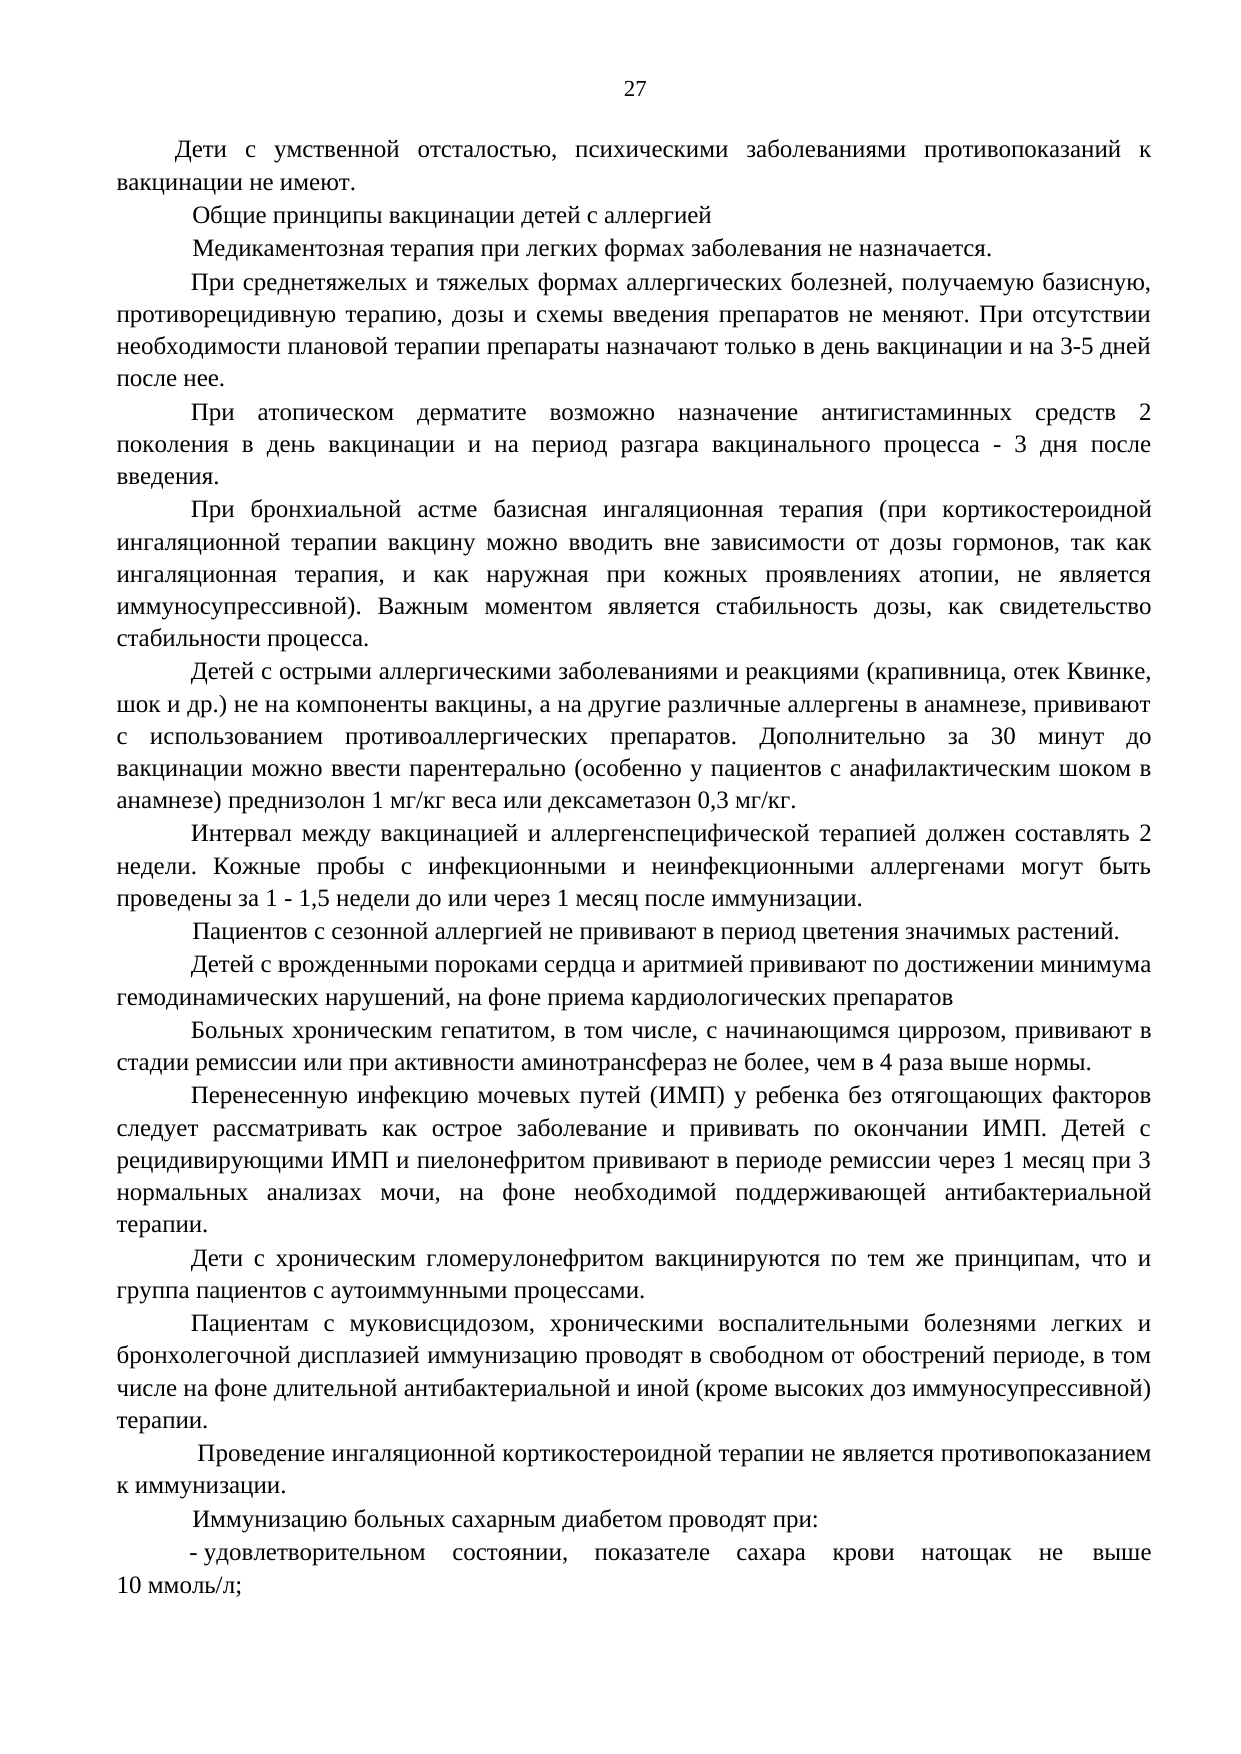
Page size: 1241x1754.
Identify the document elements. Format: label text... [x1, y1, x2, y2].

text Иммунизацию больных сахарным диабетом проводят при: [192, 1504, 1152, 1532]
text При атопическом дерматите возможно назначение антигистаминных средств 2 поколения в день вакцинации и на период разгара вакцинального процесса - 3 дня после введения. [116, 397, 1152, 490]
text Детей с острыми аллергическими заболеваниями и реакциями (крапивница, отек Квинке, шок и др.) не на компоненты вакцины, а на другие различные аллергены в анамнезе, прививают с использованием противоаллергических препаратов. Дополнительно за 30 минут до вакцинации можно ввести парентерально (особенно у пациентов с анафилактическим шоком в анамнезе) преднизолон 1 мг/кг веса или дексаметазон 0,3 мг/кг. [116, 656, 1152, 814]
text Больных хроническим гепатитом, в том числе, с начинающимся циррозом, прививают в стадии ремиссии или при активности аминотрансфераз не более, чем в 4 раза выше нормы. [116, 1015, 1152, 1076]
text 10 ммоль/л; [116, 1570, 1152, 1599]
text Дети с хроническим гломерулонефритом вакцинируются по тем же принципам, что и группа пациентов с аутоиммунными процессами. [116, 1243, 1152, 1304]
text Детей с врожденными пороками сердца и аритмией прививают по достижении минимума гемодинамических нарушений, на фоне приема кардиологических препаратов [116, 949, 1152, 1011]
text Пациентам с муковисцидозом, хроническими воспалительными болезнями легких и бронхолегочной дисплазией иммунизацию проводят в свободном от обострений периоде, в том числе на фоне длительной антибактериальной и иной (кроме высоких доз иммуносупрессивной) терапии. [116, 1308, 1152, 1433]
text При бронхиальной астме базисная ингаляционная терапия (при кортикостероидной ингаляционной терапии вакцину можно вводить вне зависимости от дозы гормонов, так как ингаляционная терапия, и как наружная при кожных проявлениях атопии, не является иммуносупрессивной). Важным моментом является стабильность дозы, как свидетельство стабильности процесса. [116, 494, 1152, 652]
text Пациентов с сезонной аллергией не прививают в период цветения значимых растений. [192, 916, 1152, 945]
text Перенесенную инфекцию мочевых путей (ИМП) у ребенка без отягощающих факторов следует рассматривать как острое заболевание и прививать по окончании ИМП. Детей с рецидивирующими ИМП и пиелонефритом прививают в периоде ремиссии через 1 месяц при 3 нормальных анализах мочи, на фоне необходимой поддерживающей антибактериальной терапии. [116, 1081, 1152, 1238]
text Проведение ингаляционной кортикостероидной терапии не является противопоказанием к иммунизации. [116, 1438, 1152, 1499]
text Общие принципы вакцинации детей с аллергией [192, 200, 1152, 229]
text Интервал между вакцинацией и аллергенспецифической терапией должен составлять 2 недели. Кожные пробы с инфекционными и неинфекционными аллергенами могут быть проведены за 1 - 1,5 недели до или через 1 месяц после иммунизации. [116, 818, 1152, 912]
text Медикаментозная терапия при легких формах заболевания не назначается. [192, 233, 1152, 262]
text Дети с умственной отсталостью, психическими заболеваниями противопоказаний к вакцинации не имеют. [116, 134, 1152, 196]
text - удовлетворительном состоянии, показателе сахара крови натощак не выше [118, 1537, 1164, 1566]
text При среднетяжелых и тяжелых формах аллергических болезней, получаемую базисную, противорецидивную терапию, дозы и схемы введения препаратов не меняют. При отсутствии необходимости плановой терапии препараты назначают только в день вакцинации и на 3-5 дней после нее. [116, 267, 1152, 392]
